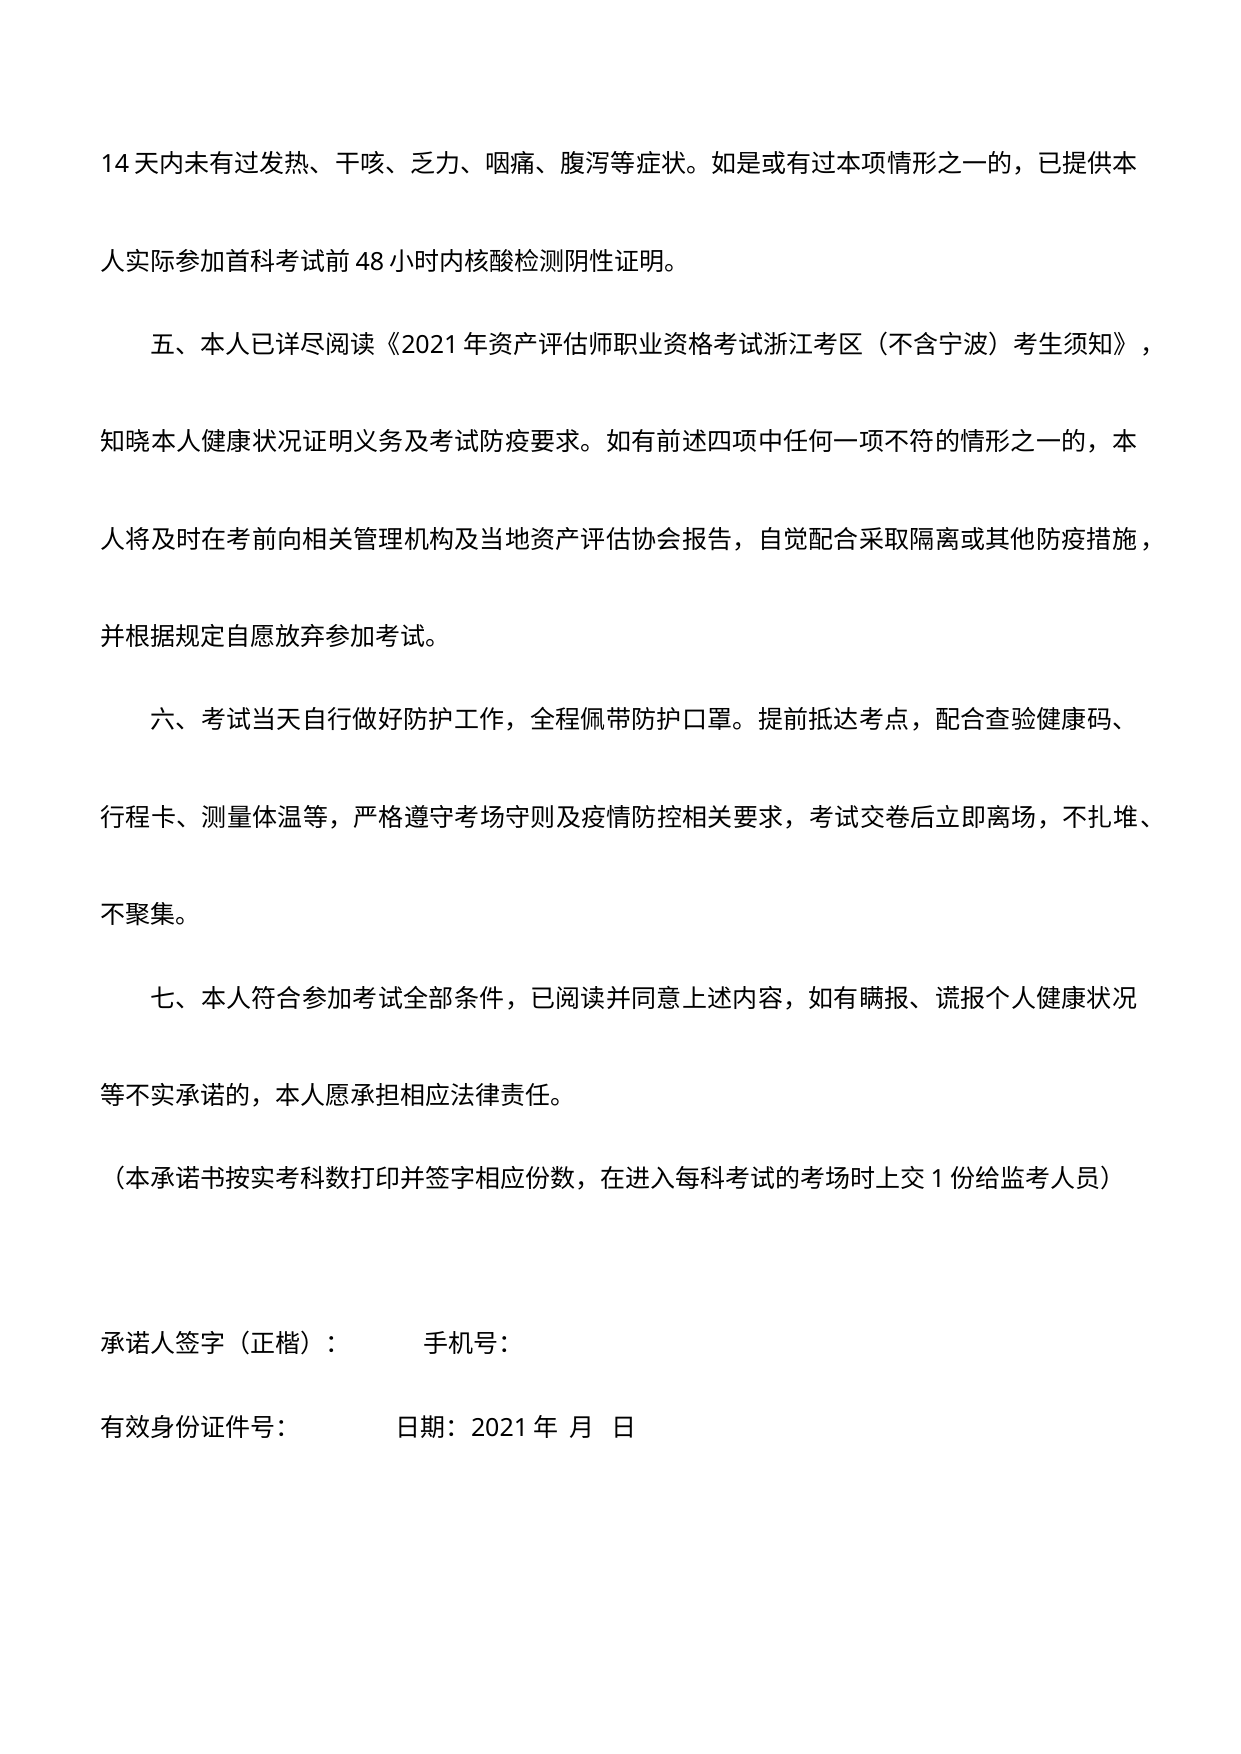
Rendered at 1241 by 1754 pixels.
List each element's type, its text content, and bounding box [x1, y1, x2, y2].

text （本承诺书按实考科数打印并签字相应份数，在进入每科考试的考场时上交1份给监考人员） [100, 1144, 1140, 1209]
text 五、本人已详尽阅读《2021年资产评估师职业资格考试浙江考区（不含宁波）考生须知》，知晓本人健康状况证明义务及考试防疫要求。如有前述四项中任何一项不符的情形之一的，本人将及时在考前向相关管理机构及当地资产评估协会报告，自觉配合采取隔离或其他防疫措施，并根据规定自愿放弃参加考试。 [100, 310, 1140, 667]
text 六、考试当天自行做好防护工作，全程佩带防护口罩。提前抵达考点，配合查验健康码、行程卡、测量体温等，严格遵守考场守则及疫情防控相关要求，考试交卷后立即离场，不扎堆、不聚集。 [100, 686, 1140, 946]
text 七、本人符合参加考试全部条件，已阅读并同意上述内容，如有瞒报、谎报个人健康状况等不实承诺的，本人愿承担相应法律责任。 [100, 964, 1140, 1126]
text 有效身份证件号： 日期：2021年 月 日 [100, 1393, 1140, 1458]
text 承诺人签字（正楷）： 手机号： [100, 1309, 1140, 1374]
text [100, 129, 1140, 292]
